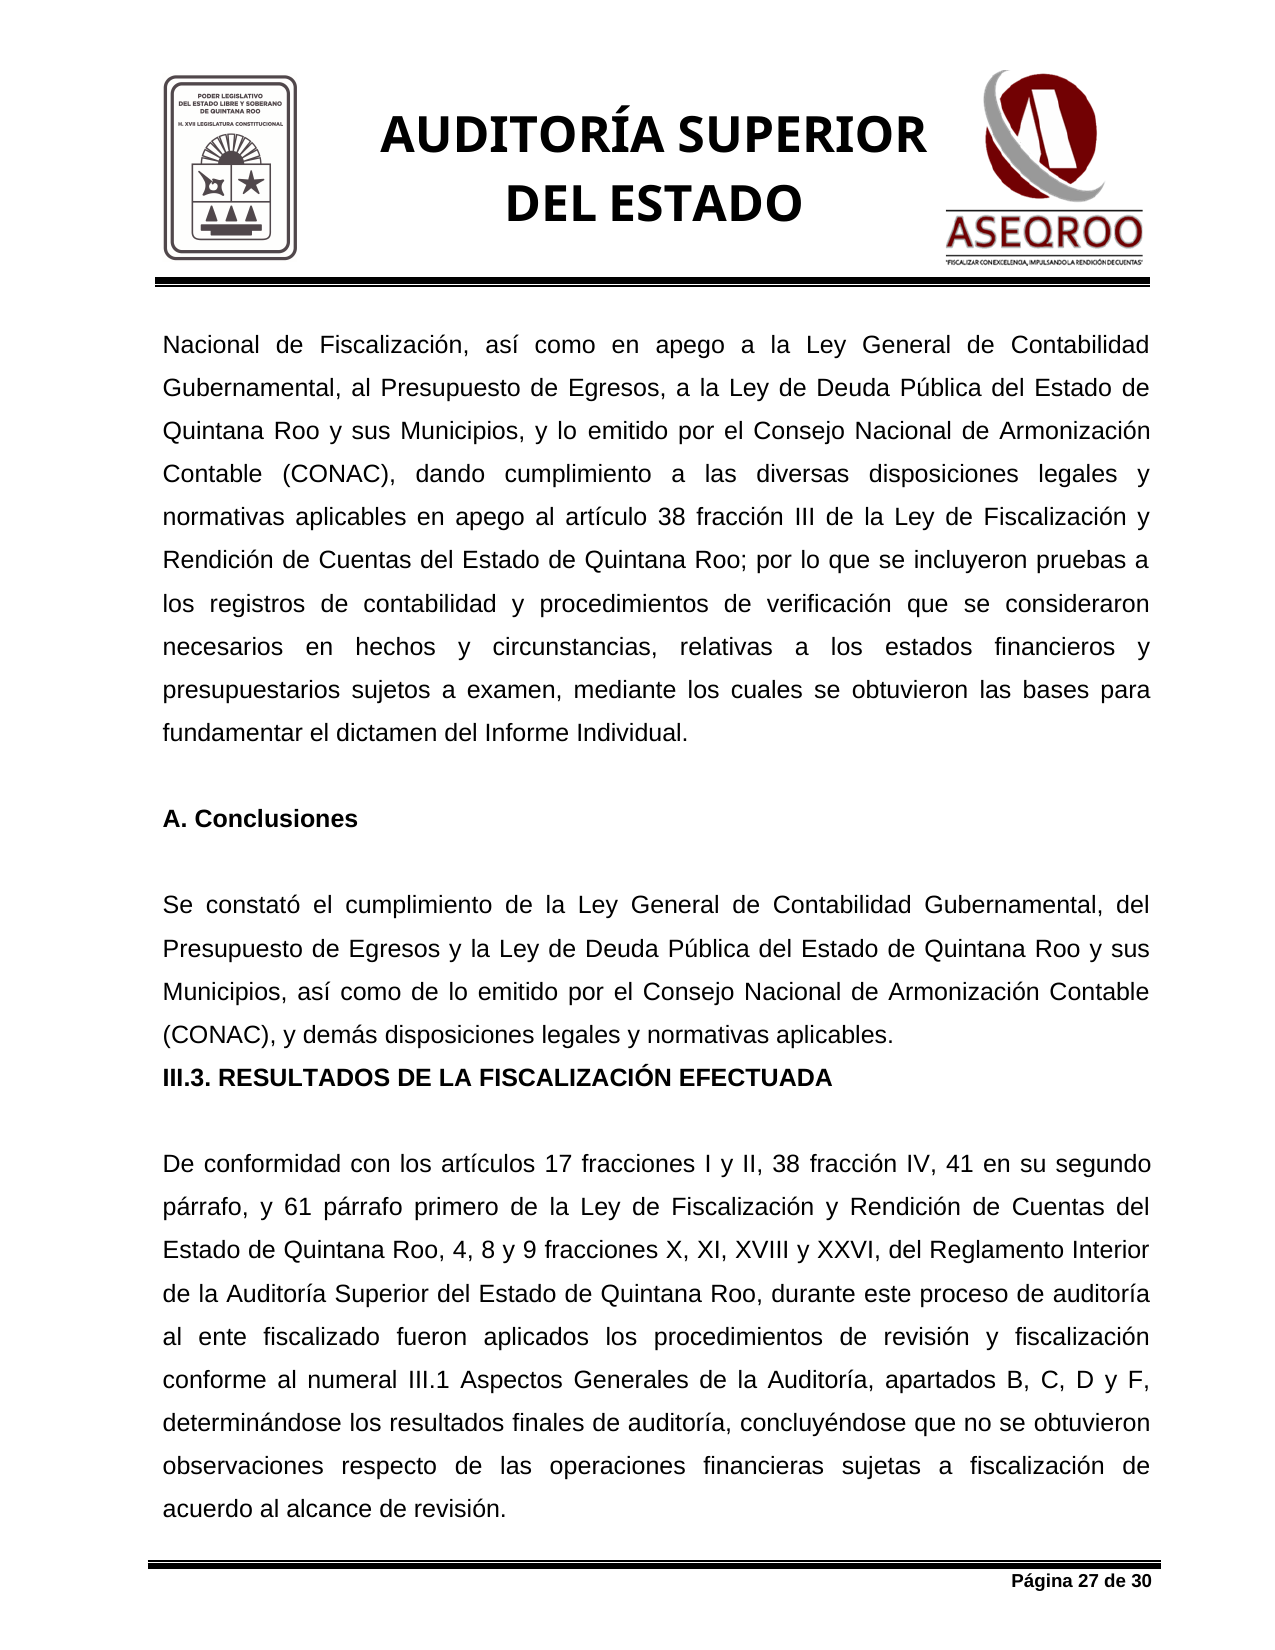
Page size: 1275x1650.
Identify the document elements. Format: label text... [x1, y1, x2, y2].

text III.3. RESULTADOS DE LA FISCALIZACIÓN EFECTUADA [162, 1063, 1152, 1092]
text De conformidad con los artículos 17 fracciones I y II, 38 fracción IV, 41 en su segundo párrafo, y 61 párrafo primero de la Ley de Fiscalización y Rendición de Cuentas del Estado de Quintana Roo, 4, 8 y 9 fracciones X, XI, XVIII y XXVI, del Reglamento Interior de la Auditoría Superior del Estado de Quintana Roo, durante este proceso de auditoría al ente fiscalizado fueron aplicados los procedimientos de revisión y fiscalización conforme al numeral III.1 Aspectos Generales de la Auditoría, apartados B, C, D y F, determinándose los resultados finales de auditoría, concluyéndose que no se obtuvieron observaciones respecto de las operaciones financieras sujetas a fiscalización de acuerdo al alcance de revisión. [162, 1149, 1152, 1523]
picture [945, 70, 1143, 266]
text Se constató el cumplimiento de la Ley General de Contabilidad Gubernamental, del Presupuesto de Egresos y la Ley de Deuda Pública del Estado de Quintana Roo y sus Municipios, así como de lo emitido por el Consejo Nacional de Armonización Contable (CONAC), y demás disposiciones legales y normativas aplicables. [162, 891, 1152, 1049]
picture [162, 73, 298, 262]
text A. Conclusiones [162, 804, 1152, 833]
